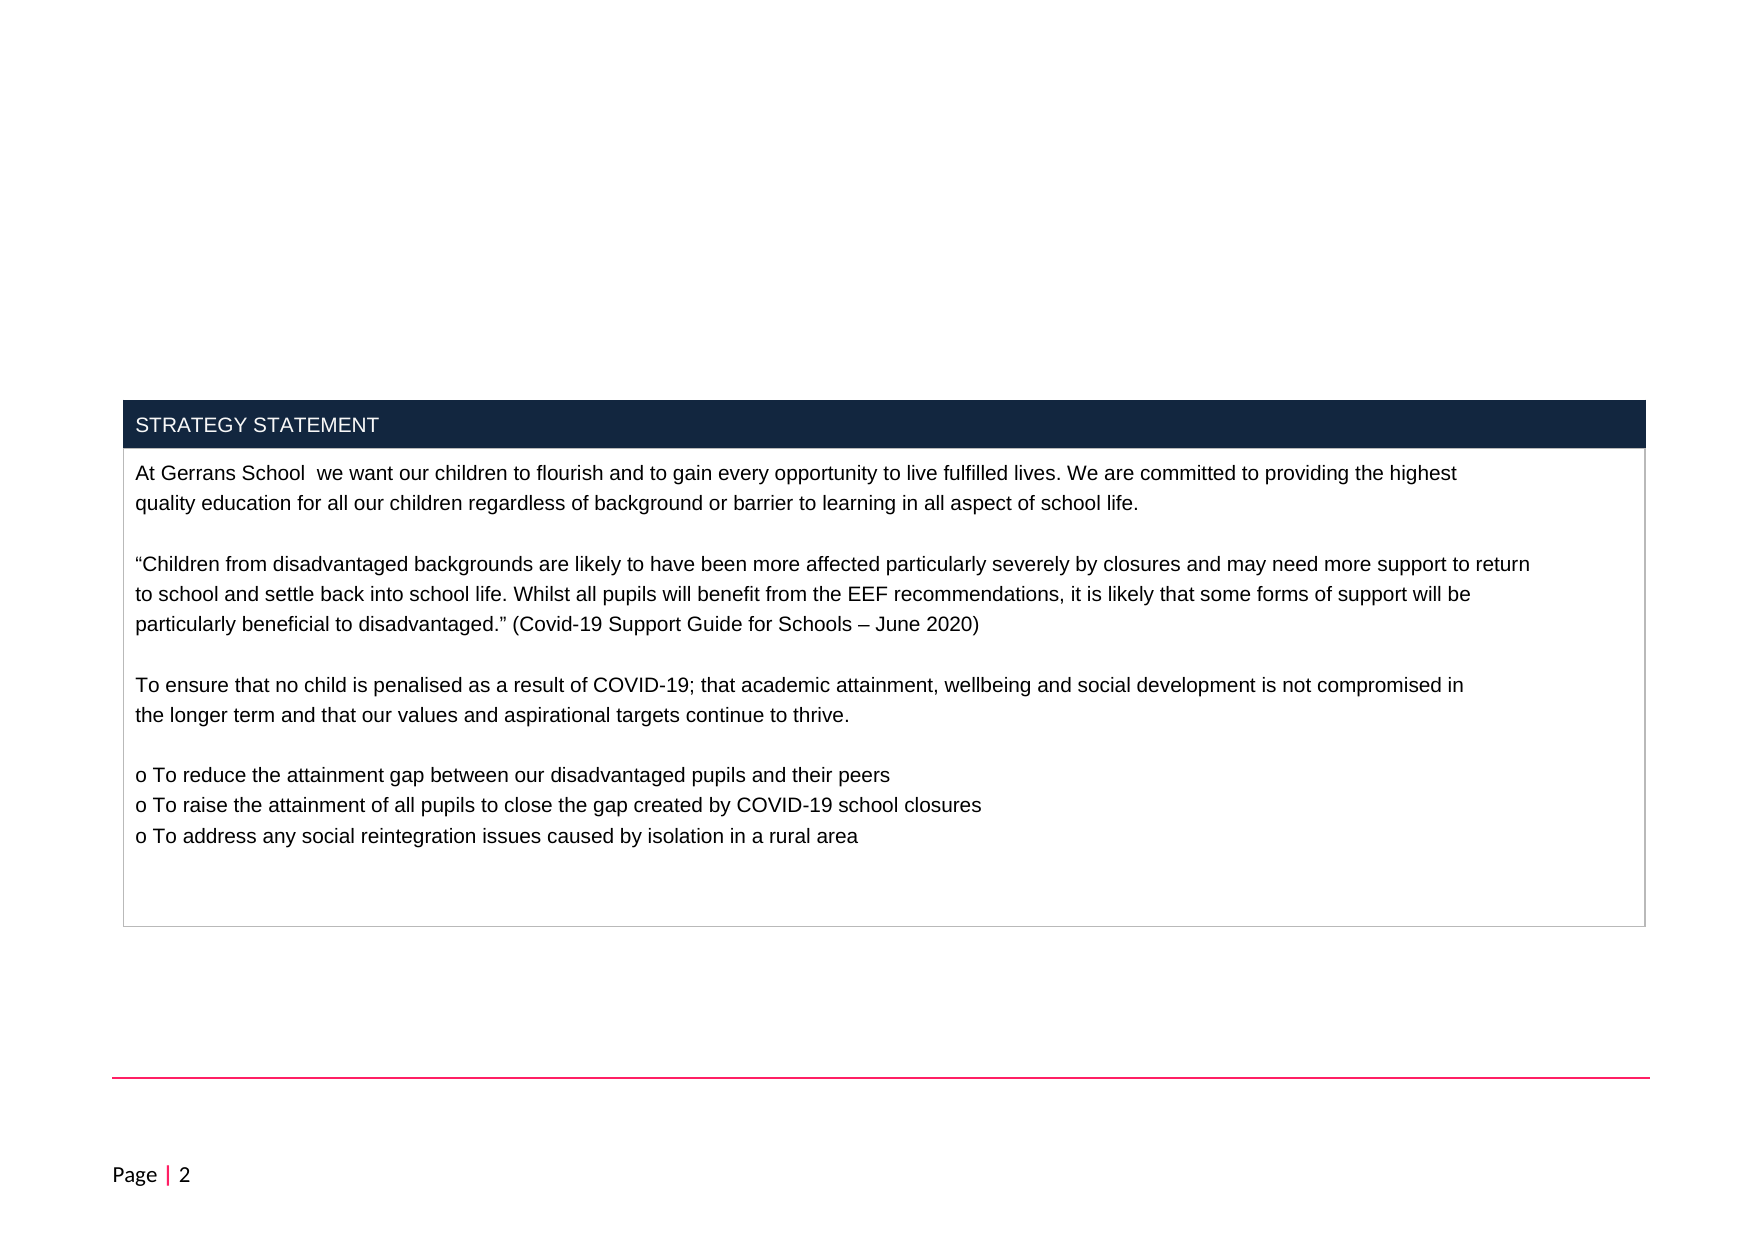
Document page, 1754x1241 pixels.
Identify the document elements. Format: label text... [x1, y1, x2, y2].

table_header strategy statement [124, 401, 1644, 448]
table_cell At Gerrans School we want our children to flourish and to gain every opportunity to live fulfilled lives. We are committed to providing the highest quality education for all our children regardless of background or barrier to learning in all aspect of school life. “Children from disadvantaged backgrounds are likely to have been more affected particularly severely by closures and may need more support to return to school and settle back into school life. Whilst all pupils will benefit from the EEF recommendations, it is likely that some forms of support will be particularly beneficial to disadvantaged.” (Covid-19 Support Guide for Schools – June 2020) To ensure that no child is penalised as a result of COVID-19; that academic attainment, wellbeing and social development is not compromised in the longer term and that our values and aspirational targets continue to thrive. o To reduce the attainment gap between our disadvantaged pupils and their peers o To raise the attainment of all pupils to close the gap created by COVID-19 school closures o To address any social reintegration issues caused by isolation in a rural area [124, 449, 1644, 926]
